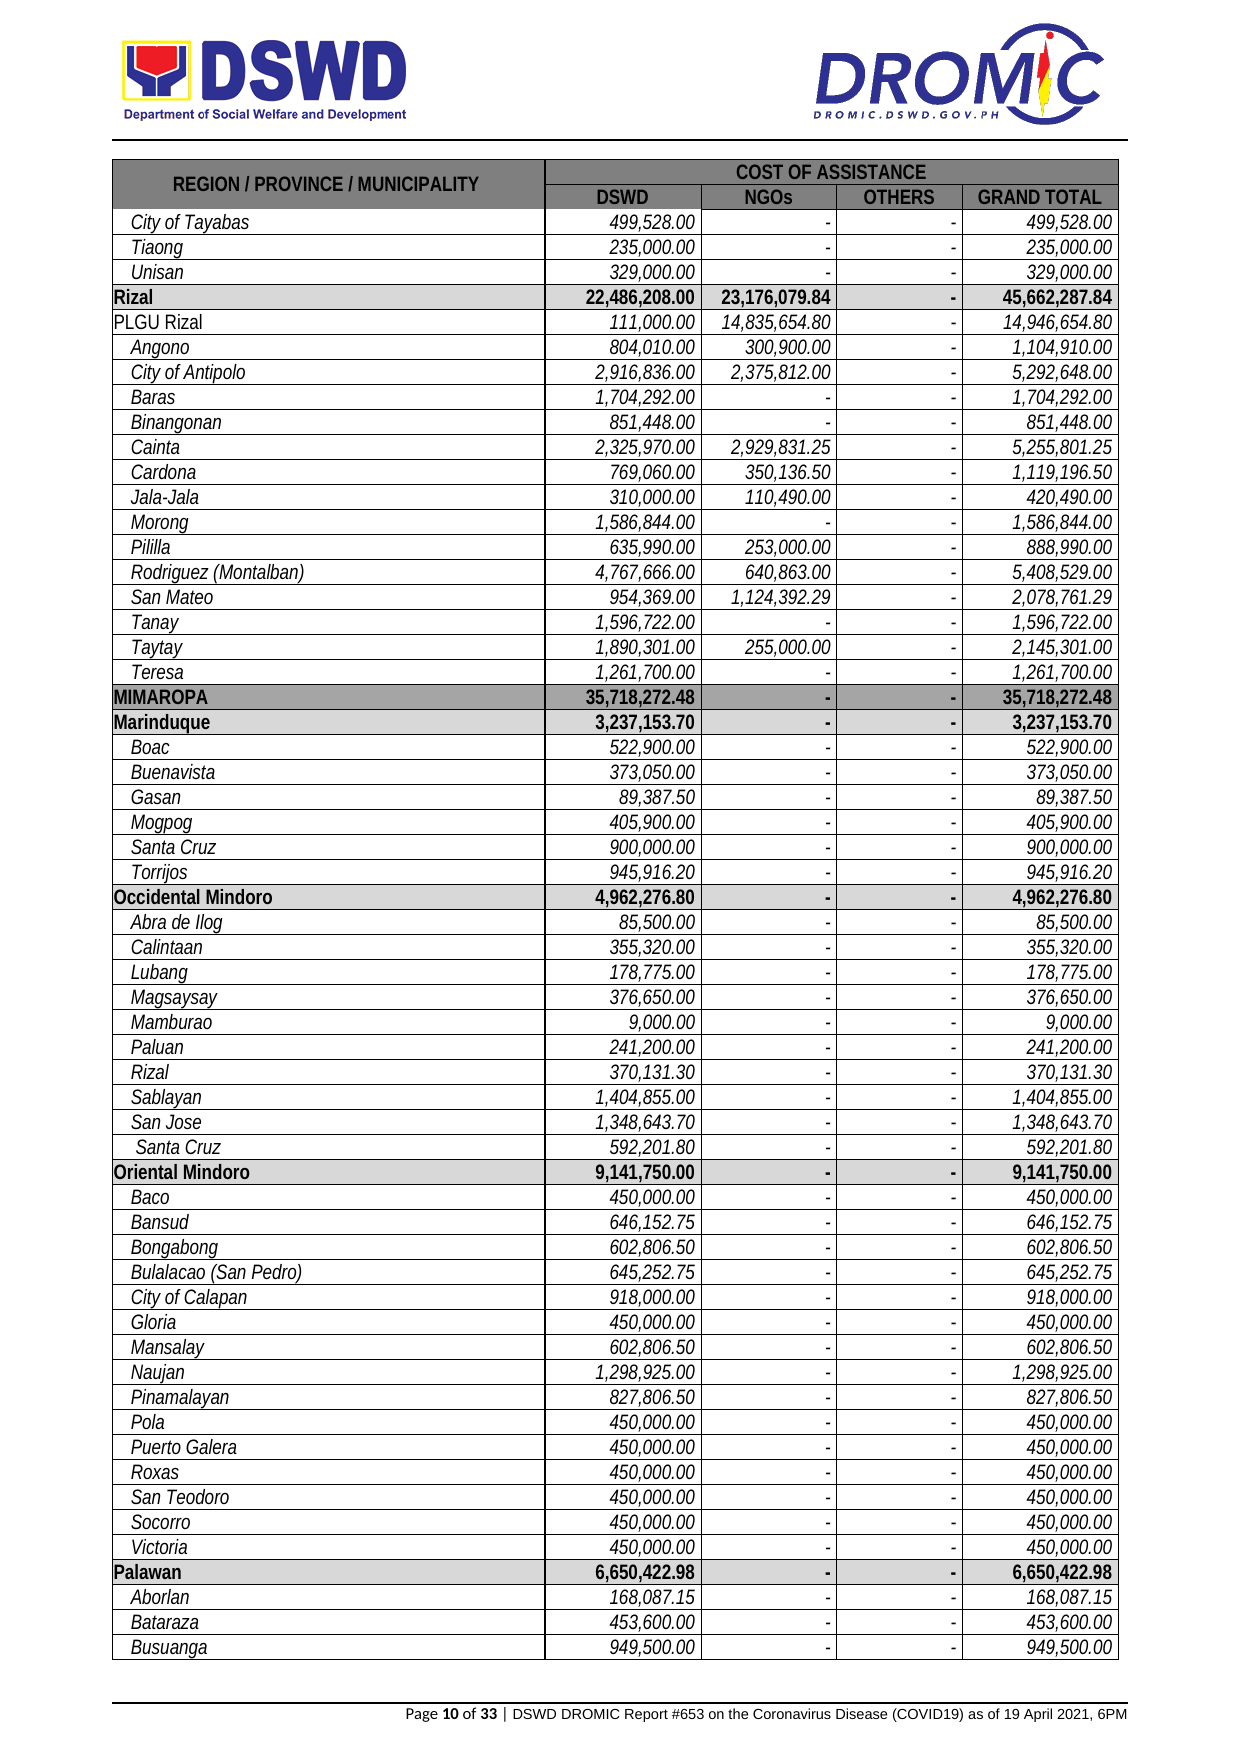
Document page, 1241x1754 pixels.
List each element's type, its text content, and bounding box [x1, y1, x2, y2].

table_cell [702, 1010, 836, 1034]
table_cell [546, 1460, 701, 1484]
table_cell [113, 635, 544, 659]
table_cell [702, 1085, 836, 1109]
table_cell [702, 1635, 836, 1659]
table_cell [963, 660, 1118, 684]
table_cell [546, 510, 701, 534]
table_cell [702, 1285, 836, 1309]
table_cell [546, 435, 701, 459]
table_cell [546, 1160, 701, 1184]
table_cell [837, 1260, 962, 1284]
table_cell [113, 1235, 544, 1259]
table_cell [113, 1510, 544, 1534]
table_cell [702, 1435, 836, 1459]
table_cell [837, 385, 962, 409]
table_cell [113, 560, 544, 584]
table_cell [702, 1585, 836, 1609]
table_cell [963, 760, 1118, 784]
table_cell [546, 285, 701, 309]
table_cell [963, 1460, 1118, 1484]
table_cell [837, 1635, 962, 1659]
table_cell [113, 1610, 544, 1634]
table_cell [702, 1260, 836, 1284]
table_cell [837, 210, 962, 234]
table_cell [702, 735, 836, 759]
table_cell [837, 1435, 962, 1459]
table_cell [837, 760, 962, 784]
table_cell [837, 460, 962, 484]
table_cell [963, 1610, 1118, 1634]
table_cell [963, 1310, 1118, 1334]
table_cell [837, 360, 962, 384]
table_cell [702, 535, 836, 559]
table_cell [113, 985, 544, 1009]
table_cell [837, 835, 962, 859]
table_cell GRAND TOTAL [963, 185, 1118, 209]
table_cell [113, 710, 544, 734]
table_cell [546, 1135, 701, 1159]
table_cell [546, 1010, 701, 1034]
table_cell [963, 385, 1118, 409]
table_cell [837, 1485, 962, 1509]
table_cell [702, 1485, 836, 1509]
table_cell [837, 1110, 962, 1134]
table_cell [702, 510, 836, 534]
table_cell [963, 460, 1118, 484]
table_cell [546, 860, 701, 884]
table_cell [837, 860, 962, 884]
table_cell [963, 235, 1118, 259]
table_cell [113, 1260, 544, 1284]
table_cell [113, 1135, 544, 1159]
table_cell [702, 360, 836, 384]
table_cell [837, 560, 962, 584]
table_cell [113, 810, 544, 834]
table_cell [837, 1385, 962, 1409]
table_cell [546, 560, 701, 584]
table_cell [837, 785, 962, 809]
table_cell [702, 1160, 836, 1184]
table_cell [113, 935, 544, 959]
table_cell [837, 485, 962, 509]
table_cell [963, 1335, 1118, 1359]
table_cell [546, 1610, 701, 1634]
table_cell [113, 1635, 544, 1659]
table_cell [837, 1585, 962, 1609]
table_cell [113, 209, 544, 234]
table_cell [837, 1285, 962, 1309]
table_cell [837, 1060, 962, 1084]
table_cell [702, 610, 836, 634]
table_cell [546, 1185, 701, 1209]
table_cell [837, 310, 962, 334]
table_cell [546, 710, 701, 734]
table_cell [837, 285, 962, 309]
picture [112, 37, 416, 125]
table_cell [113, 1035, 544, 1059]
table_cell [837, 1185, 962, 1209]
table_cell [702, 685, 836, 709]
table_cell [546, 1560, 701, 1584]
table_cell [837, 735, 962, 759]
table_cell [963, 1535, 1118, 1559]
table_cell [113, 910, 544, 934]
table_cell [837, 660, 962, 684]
table_cell NGOs [702, 185, 836, 209]
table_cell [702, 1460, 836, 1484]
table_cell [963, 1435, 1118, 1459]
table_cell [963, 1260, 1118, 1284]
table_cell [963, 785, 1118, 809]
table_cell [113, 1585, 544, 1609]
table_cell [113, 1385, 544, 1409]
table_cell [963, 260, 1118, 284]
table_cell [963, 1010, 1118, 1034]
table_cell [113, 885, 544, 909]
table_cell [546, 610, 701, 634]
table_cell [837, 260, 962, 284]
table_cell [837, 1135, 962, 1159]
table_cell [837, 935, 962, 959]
picture [781, 23, 1133, 125]
table_cell OTHERS [837, 185, 962, 209]
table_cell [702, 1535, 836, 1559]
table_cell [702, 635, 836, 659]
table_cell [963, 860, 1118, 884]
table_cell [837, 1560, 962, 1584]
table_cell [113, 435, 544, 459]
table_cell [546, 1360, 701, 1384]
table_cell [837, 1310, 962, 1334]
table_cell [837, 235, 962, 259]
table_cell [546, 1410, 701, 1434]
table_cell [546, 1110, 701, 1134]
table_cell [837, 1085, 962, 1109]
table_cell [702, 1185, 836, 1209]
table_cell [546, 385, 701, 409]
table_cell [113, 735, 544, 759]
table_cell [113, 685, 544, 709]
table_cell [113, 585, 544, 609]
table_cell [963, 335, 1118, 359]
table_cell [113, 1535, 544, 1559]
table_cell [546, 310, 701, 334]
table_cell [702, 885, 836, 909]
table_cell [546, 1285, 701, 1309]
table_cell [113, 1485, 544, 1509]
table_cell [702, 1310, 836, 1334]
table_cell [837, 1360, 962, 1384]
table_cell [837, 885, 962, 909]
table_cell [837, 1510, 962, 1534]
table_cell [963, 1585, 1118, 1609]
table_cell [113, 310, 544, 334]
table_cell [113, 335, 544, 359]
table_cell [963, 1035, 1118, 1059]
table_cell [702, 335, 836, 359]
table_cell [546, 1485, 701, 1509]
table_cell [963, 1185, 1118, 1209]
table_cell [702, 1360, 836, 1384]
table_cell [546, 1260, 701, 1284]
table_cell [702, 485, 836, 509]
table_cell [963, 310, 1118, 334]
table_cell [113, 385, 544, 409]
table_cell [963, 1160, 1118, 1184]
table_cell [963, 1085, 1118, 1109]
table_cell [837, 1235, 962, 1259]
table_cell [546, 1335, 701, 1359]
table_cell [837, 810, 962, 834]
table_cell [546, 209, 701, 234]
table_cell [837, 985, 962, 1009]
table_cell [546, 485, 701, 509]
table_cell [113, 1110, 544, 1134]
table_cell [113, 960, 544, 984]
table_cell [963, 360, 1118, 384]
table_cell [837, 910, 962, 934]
table_header REGION / PROVINCE / MUNICIPALITY [113, 160, 544, 209]
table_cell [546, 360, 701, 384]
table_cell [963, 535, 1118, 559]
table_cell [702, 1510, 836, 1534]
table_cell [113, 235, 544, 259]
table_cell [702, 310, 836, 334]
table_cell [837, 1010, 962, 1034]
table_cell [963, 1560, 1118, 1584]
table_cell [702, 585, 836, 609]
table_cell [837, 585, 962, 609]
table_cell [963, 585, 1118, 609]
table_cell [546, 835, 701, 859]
table_cell DSWD [546, 185, 701, 209]
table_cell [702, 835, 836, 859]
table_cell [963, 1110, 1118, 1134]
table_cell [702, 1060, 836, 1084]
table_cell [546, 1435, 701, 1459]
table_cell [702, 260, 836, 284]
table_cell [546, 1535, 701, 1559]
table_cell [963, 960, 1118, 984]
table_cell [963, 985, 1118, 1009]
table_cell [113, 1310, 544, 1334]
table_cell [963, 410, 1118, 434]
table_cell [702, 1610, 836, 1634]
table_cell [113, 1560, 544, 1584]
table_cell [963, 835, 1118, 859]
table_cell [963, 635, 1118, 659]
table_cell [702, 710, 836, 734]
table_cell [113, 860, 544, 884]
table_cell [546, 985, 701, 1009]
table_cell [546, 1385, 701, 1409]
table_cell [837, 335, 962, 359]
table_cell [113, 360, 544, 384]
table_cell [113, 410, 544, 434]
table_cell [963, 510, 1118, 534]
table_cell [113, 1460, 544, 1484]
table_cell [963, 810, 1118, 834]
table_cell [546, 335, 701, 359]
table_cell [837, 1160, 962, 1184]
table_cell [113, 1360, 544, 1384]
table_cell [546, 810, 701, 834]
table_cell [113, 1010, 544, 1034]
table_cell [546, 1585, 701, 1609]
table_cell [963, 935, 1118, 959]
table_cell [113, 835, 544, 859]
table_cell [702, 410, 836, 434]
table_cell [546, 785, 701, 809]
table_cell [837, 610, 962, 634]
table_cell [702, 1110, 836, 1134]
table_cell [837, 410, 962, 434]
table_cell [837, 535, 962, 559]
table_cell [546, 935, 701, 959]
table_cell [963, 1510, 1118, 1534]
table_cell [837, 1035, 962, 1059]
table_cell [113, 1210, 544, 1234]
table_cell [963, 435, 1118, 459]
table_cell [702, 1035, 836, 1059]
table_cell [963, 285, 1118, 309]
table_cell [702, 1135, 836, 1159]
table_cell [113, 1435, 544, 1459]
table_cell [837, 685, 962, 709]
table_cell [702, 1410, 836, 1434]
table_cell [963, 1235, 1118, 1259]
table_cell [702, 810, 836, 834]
table_header COST OF ASSISTANCE [546, 160, 1118, 184]
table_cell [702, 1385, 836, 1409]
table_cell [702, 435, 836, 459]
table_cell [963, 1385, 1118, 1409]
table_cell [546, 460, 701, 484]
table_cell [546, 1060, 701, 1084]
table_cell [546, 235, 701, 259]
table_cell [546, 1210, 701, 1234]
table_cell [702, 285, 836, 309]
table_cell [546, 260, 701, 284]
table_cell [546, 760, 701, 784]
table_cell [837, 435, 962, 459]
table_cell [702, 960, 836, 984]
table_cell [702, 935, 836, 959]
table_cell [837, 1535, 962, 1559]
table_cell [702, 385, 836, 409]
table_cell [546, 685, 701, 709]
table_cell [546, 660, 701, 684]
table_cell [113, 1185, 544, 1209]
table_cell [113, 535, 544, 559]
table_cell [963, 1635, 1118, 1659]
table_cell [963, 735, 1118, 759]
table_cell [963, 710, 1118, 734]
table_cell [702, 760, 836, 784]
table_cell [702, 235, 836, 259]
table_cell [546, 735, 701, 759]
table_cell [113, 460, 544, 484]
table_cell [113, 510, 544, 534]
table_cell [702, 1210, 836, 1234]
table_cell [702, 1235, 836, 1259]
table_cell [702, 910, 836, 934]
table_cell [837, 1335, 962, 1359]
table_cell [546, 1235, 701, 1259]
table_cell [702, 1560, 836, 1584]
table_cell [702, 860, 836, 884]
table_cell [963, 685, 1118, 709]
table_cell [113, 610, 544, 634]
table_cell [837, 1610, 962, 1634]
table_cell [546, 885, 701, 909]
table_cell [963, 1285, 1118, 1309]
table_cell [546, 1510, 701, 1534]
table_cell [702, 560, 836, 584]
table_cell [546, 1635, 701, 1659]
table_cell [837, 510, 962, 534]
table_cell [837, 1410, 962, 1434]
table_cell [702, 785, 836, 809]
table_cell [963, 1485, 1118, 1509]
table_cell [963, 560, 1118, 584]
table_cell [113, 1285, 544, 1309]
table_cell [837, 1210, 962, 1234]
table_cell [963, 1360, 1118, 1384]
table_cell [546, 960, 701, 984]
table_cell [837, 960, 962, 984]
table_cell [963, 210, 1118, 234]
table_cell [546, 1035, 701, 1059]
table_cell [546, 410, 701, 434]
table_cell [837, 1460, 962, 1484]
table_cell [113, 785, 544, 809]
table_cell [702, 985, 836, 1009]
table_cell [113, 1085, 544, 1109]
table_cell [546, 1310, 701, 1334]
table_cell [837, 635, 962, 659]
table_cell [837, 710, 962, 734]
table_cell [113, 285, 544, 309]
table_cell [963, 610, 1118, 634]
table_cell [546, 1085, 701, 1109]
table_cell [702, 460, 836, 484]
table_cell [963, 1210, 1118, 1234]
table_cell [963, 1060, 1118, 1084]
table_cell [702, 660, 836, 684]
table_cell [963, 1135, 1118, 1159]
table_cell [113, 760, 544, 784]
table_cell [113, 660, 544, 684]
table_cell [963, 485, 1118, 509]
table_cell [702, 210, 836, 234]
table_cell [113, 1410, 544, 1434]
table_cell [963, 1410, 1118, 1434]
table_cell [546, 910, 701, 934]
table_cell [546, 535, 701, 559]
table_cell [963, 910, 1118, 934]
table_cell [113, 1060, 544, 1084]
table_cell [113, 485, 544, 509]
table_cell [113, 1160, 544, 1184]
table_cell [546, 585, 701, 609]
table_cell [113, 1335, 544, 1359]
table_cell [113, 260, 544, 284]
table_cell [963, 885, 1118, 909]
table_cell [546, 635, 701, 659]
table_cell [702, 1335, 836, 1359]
